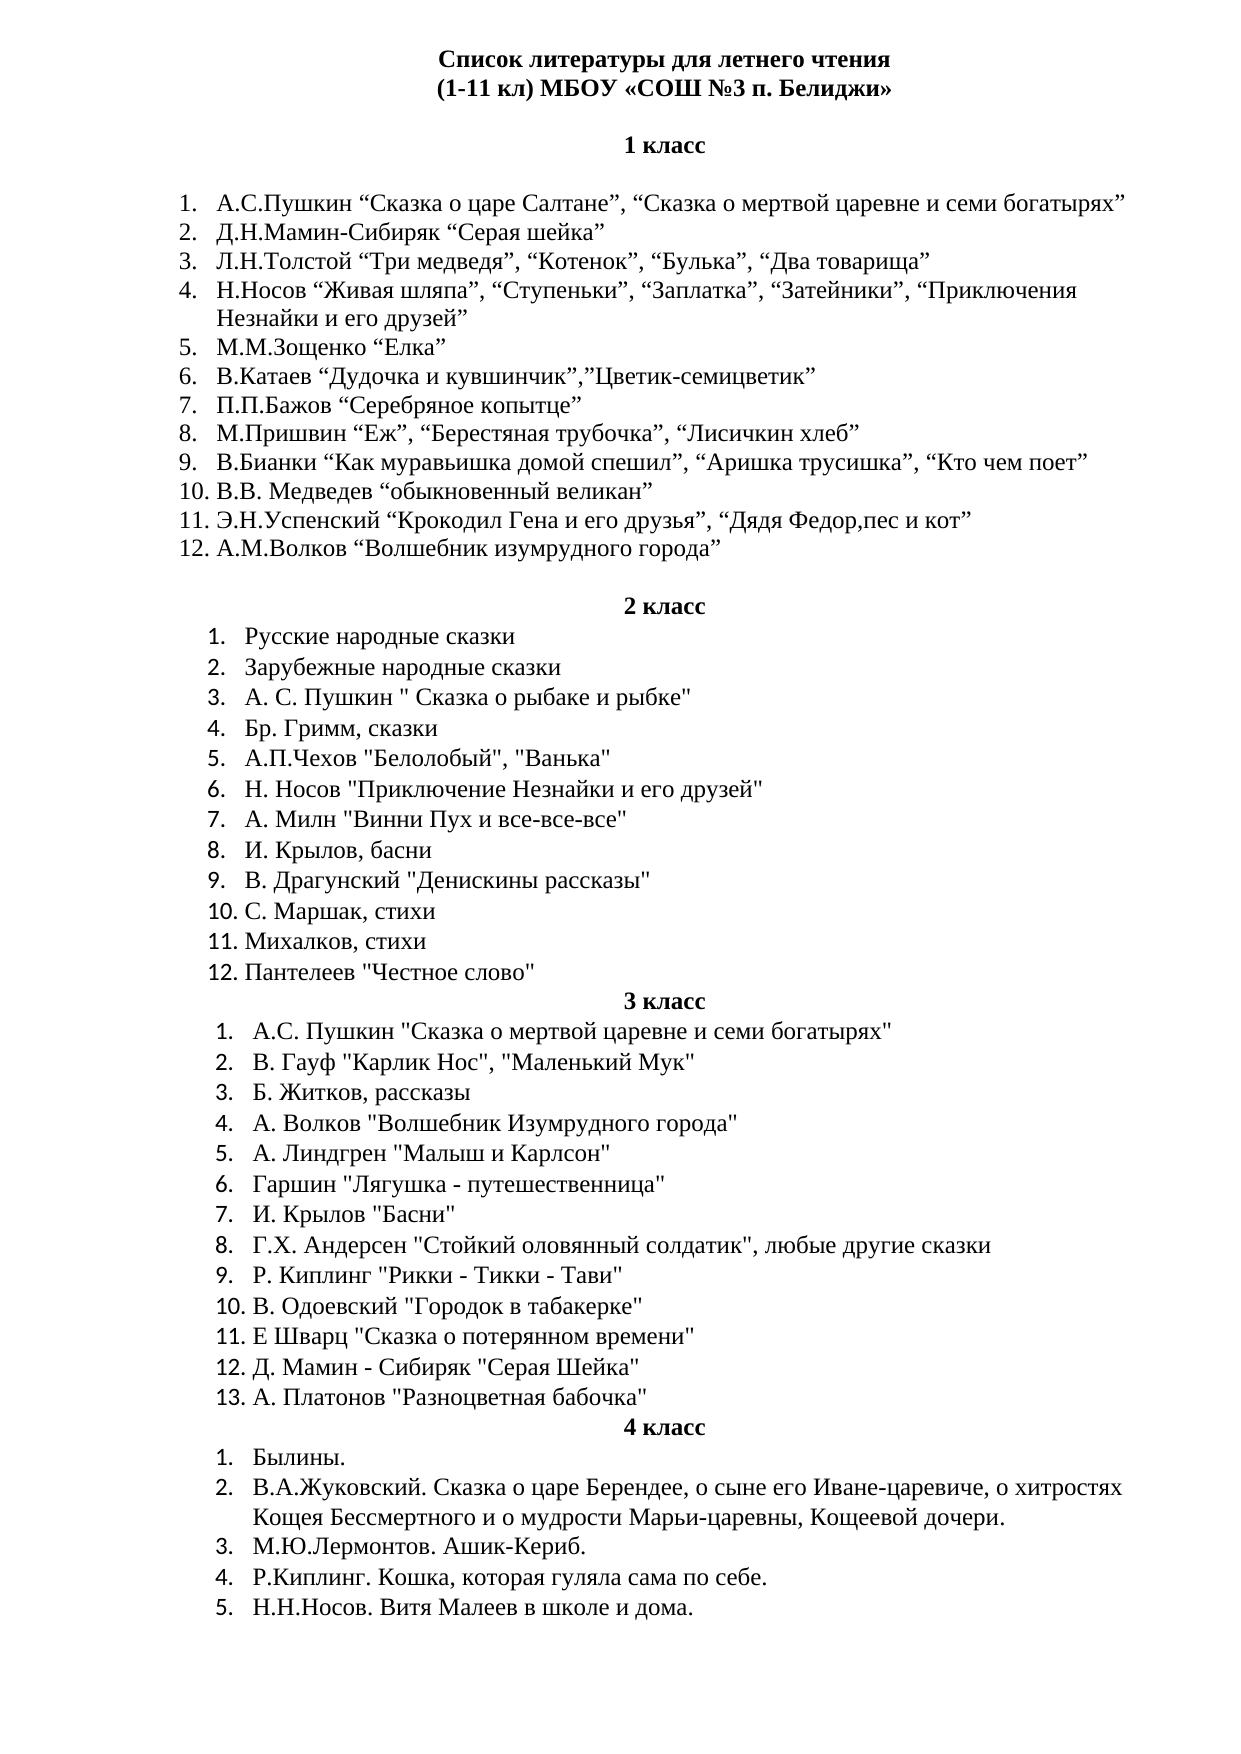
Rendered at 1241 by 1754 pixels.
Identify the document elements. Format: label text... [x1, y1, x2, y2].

list А. Платонов "Разноцветная бабочка" [215, 1381, 1152, 1412]
list Э.Н.Успенский “Крокодил Гена и его друзья”, “Дядя Федор,пес и кот” [179, 505, 1152, 533]
list А.П.Чехов "Белолобый", "Ванька" [207, 742, 1152, 773]
list В. Одоевский "Городок в табакерке" [215, 1290, 1152, 1320]
text (1-11 кл) МБОУ «СОШ №3 п. Белиджи» [177, 73, 1152, 102]
list Е Шварц "Сказка о потерянном времени" [215, 1320, 1152, 1351]
list М.М.Зощенко “Елка” [179, 332, 1152, 361]
list А. Милн "Винни Пух и все-все-все" [207, 803, 1152, 834]
list В.Бианки “Как муравьишка домой спешил”, “Аришка трусишка”, “Кто чем поет” [179, 447, 1152, 476]
list Н.Носов “Живая шляпа”, “Ступеньки”, “Заплатка”, “Затейники”, “Приключения Незнайки и его друзей” [179, 275, 1152, 332]
list Р. Киплинг "Рикки - Тикки - Тави" [215, 1259, 1152, 1290]
list Пантелеев "Честное слово" [207, 956, 1152, 986]
list А. Линдгрен "Малыш и Карлсон" [215, 1137, 1152, 1168]
list И. Крылов "Басни" [215, 1198, 1152, 1229]
list Михалков, стихи [207, 925, 1152, 956]
list Гаршин "Лягушка - путешественница" [215, 1168, 1152, 1198]
list Р.Киплинг. Кошка, которая гуляла сама по себе. [215, 1561, 1152, 1592]
list В. Гауф "Карлик Нос", "Маленький Мук" [215, 1046, 1152, 1076]
list Былины. [215, 1441, 1152, 1471]
list Д. Мамин - Сибиряк "Серая Шейка" [215, 1351, 1152, 1381]
list В.Катаев “Дудочка и кувшинчик”,”Цветик-семицветик” [179, 361, 1152, 390]
list Л.Н.Толстой “Три медведя”, “Котенок”, “Булька”, “Два товарища” [179, 246, 1152, 275]
list Б. Житков, рассказы [215, 1076, 1152, 1107]
list Зарубежные народные сказки [207, 651, 1152, 681]
list Д.Н.Мамин-Сибиряк “Серая шейка” [179, 217, 1152, 246]
list Г.Х. Андерсен "Стойкий оловянный солдатик", любые другие сказки [215, 1229, 1152, 1259]
list М.Пришвин “Еж”, “Берестяная трубочка”, “Лисичкин хлеб” [179, 418, 1152, 447]
list В. Драгунский "Денискины рассказы" [207, 864, 1152, 895]
text Список литературы для летнего чтения [177, 44, 1152, 73]
list Русские народные сказки [207, 620, 1152, 651]
list Н.Н.Носов. Витя Малеев в школе и дома. [215, 1592, 1152, 1622]
list И. Крылов, басни [207, 834, 1152, 864]
list А.С. Пушкин "Сказка о мертвой царевне и семи богатырях" [215, 1015, 1152, 1046]
list А.С.Пушкин “Сказка о царе Салтане”, “Сказка о мертвой царевне и семи богатырях” [179, 188, 1152, 217]
text 1 класс [177, 131, 1152, 159]
list М.Ю.Лермонтов. Ашик-Кериб. [215, 1531, 1152, 1561]
list С. Маршак, стихи [207, 895, 1152, 925]
list Н. Носов "Приключение Незнайки и его друзей" [207, 773, 1152, 803]
list А. С. Пушкин " Сказка о рыбаке и рыбке" [207, 681, 1152, 712]
text 3 класс [177, 986, 1152, 1015]
list В.В. Медведев “обыкновенный великан” [179, 476, 1152, 505]
list А. Волков "Волшебник Изумрудного города" [215, 1107, 1152, 1137]
text 4 класс [177, 1412, 1152, 1441]
list Бр. Гримм, сказки [207, 712, 1152, 742]
list В.А.Жуковский. Сказка о царе Берендее, о сыне его Иване-царевиче, о хитростях Кощея Бессмертного и о мудрости Марьи-царевны, Кощеевой дочери. [215, 1471, 1152, 1531]
text 2 класс [177, 591, 1152, 620]
list П.П.Бажов “Серебряное копытце” [179, 390, 1152, 418]
list А.М.Волков “Волшебник изумрудного города” [179, 533, 1152, 562]
